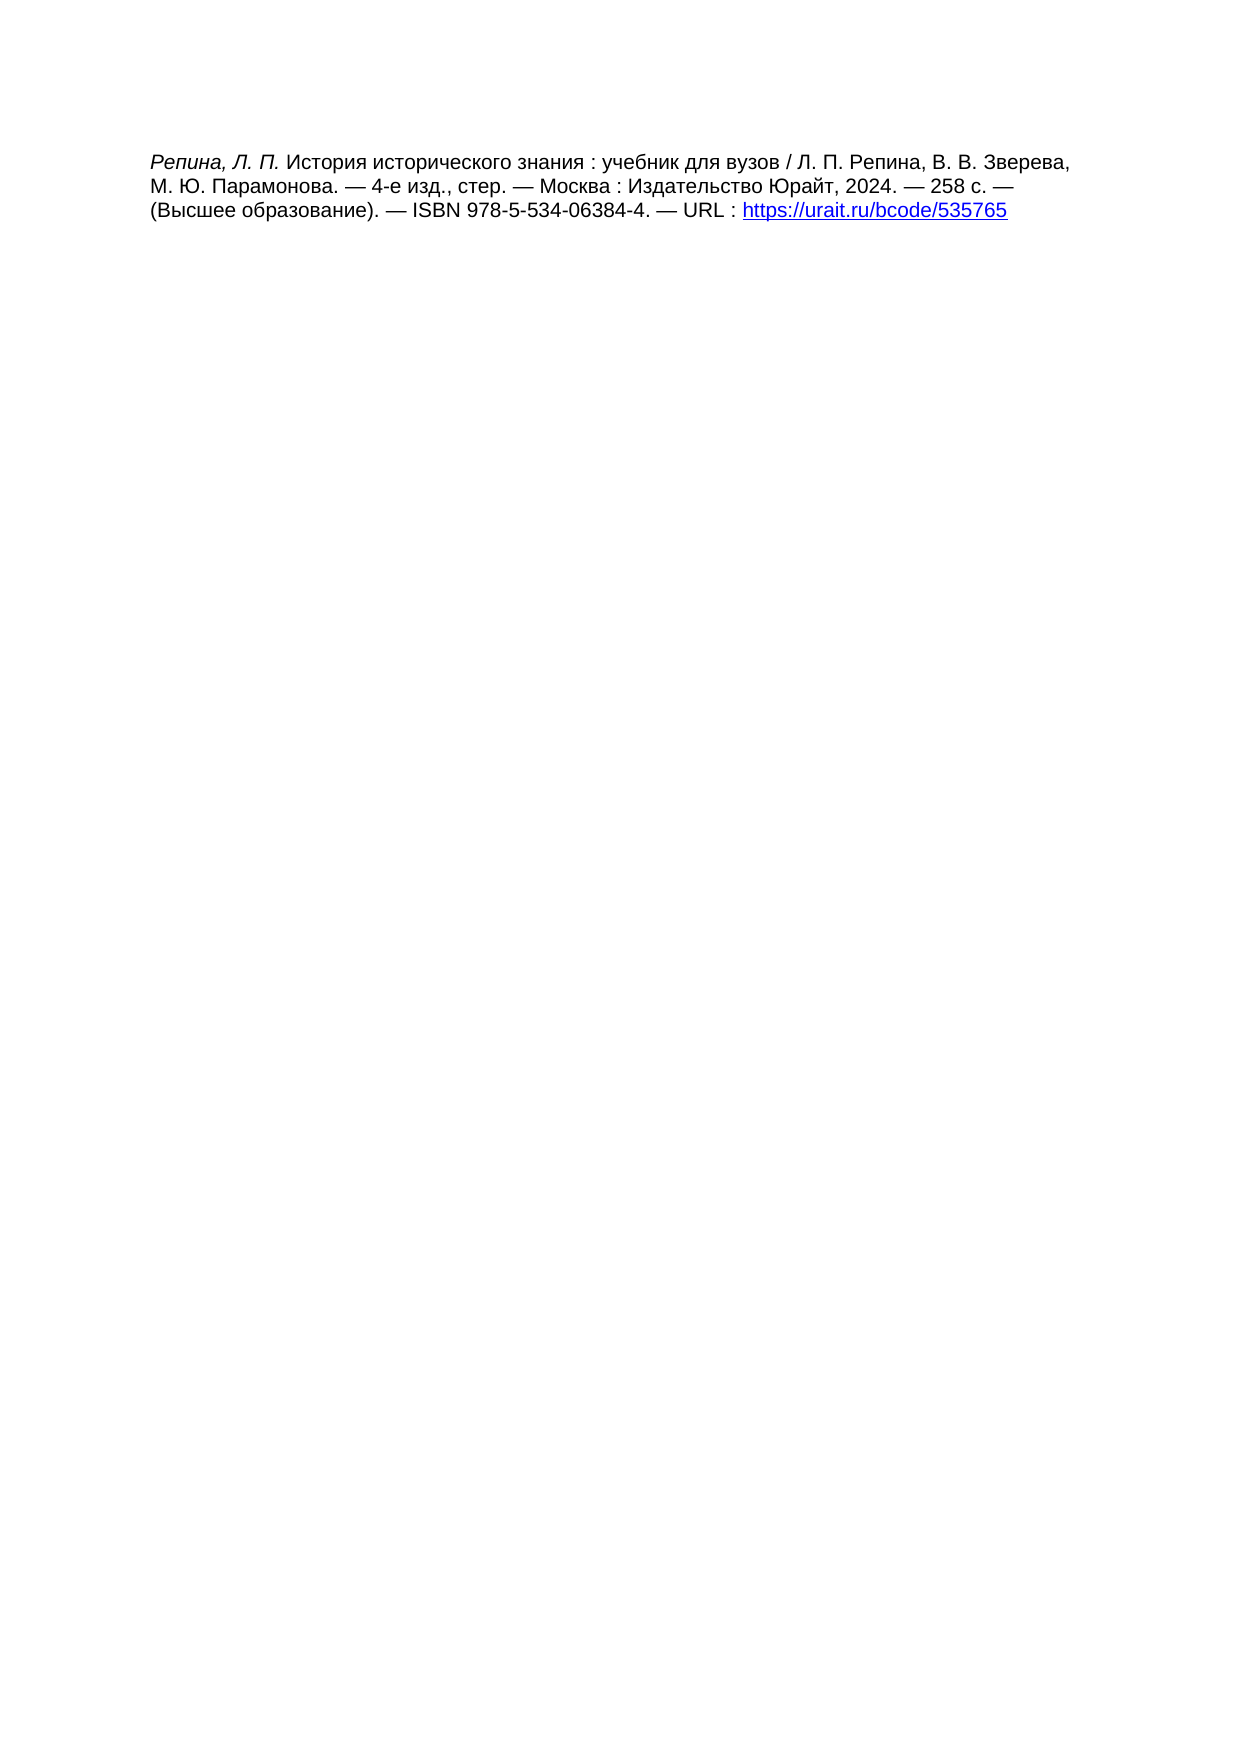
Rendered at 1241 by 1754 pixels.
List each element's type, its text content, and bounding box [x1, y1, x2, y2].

text Репина, Л. П. История исторического знания : учебник для вузов / Л. П. Репина, В. В. Зверева, М. Ю. Парамонова. — 4-е изд., стер. — Москва : Издательство Юрайт, 2024. — 258 с. — (Высшее образование). — ISBN 978-5-534-06384-4. — URL : https://urait.ru/bcode/535765 [150, 150, 1090, 222]
